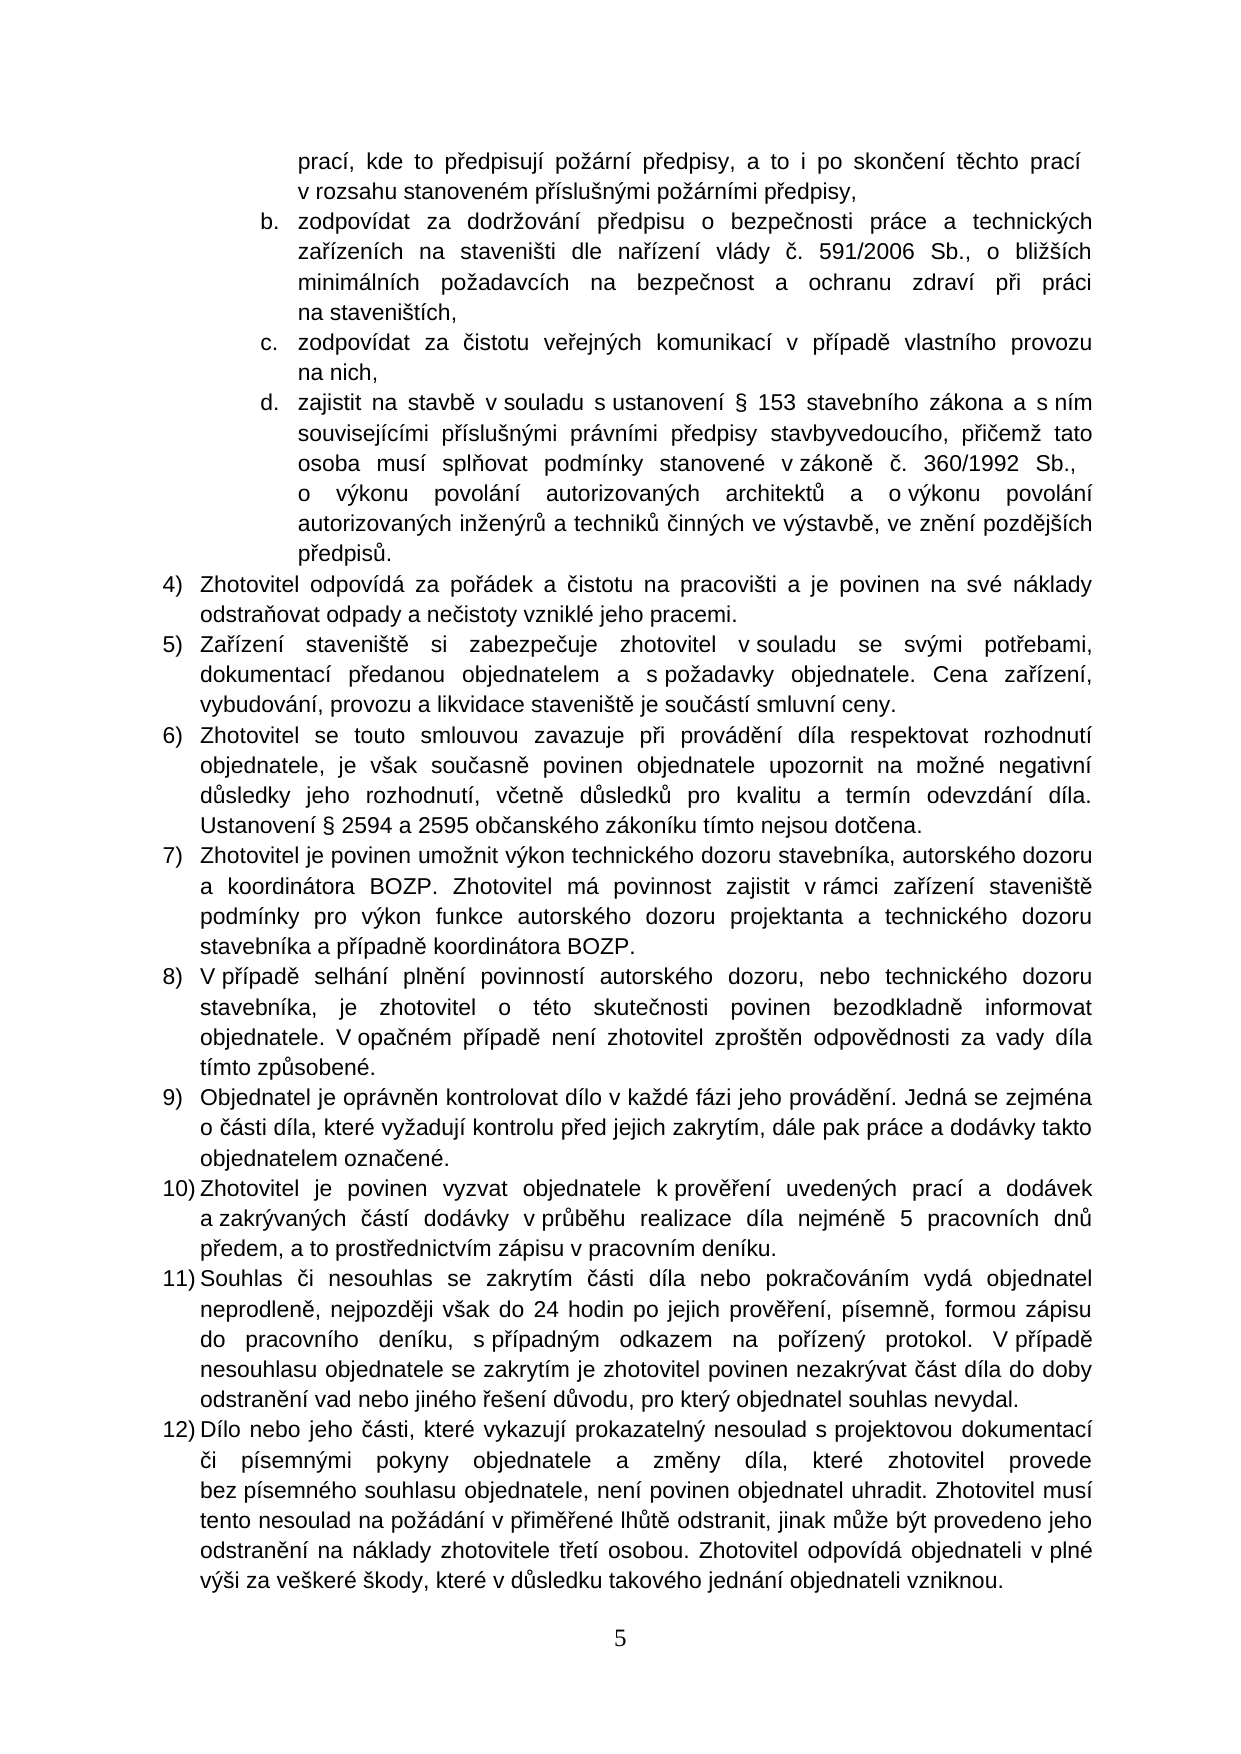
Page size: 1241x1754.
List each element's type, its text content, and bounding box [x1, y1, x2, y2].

list Objednatel je oprávněn kontrolovat dílo v každé fázi jeho provádění. Jedná se zejména o části díla, které vyžadují kontrolu před jejich zakrytím, dále pak práce a dodávky takto objednatelem označené. [162, 1084, 1093, 1171]
list Zhotovitel se touto smlouvou zavazuje při provádění díla respektovat rozhodnutí objednatele, je však současně povinen objednatele upozornit na možné negativní důsledky jeho rozhodnutí, včetně důsledků pro kvalitu a termín odevzdání díla. Ustanovení § 2594 a 2595 občanského zákoníku tímto nejsou dotčena. [162, 722, 1093, 838]
list Zhotovitel je povinen umožnit výkon technického dozoru stavebníka, autorského dozoru a koordinátora BOZP. Zhotovitel má povinnost zajistit v rámci zařízení staveniště podmínky pro výkon funkce autorského dozoru projektanta a technického dozoru stavebníka a případně koordinátora BOZP. [162, 842, 1093, 959]
list Zařízení staveniště si zabezpečuje zhotovitel v souladu se svými potřebami, dokumentací předanou objednatelem a s požadavky objednatele. Cena zařízení, vybudování, provozu a likvidace staveniště je součástí smluvní ceny. [162, 631, 1093, 718]
list zajistit na stavbě v souladu s ustanovení § 153 stavebního zákona a s ním souvisejícími příslušnými právními předpisy stavbyvedoucího, přičemž tato osoba musí splňovat podmínky stanovené v zákoně č. 360/1992 Sb., o výkonu povolání autorizovaných architektů a o výkonu povolání autorizovaných inženýrů a techniků činných ve výstavbě, ve znění pozdějších předpisů. [260, 389, 1093, 567]
list Zhotovitel odpovídá za pořádek a čistotu na pracovišti a je povinen na své náklady odstraňovat odpady a nečistoty vzniklé jeho pracemi. [162, 571, 1093, 627]
list Souhlas či nesouhlas se zakrytím části díla nebo pokračováním vydá objednatel neprodleně, nejpozději však do 24 hodin po jejich prověření, písemně, formou zápisu do pracovního deníku, s případným odkazem na pořízený protokol. V případě nesouhlasu objednatele se zakrytím je zhotovitel povinen nezakrývat část díla do doby odstranění vad nebo jiného řešení důvodu, pro který objednatel souhlas nevydal. [162, 1265, 1093, 1412]
list V případě selhání plnění povinností autorského dozoru, nebo technického dozoru stavebníka, je zhotovitel o této skutečnosti povinen bezodkladně informovat objednatele. V opačném případě není zhotovitel zproštěn odpovědnosti za vady díla tímto způsobené. [162, 963, 1093, 1080]
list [260, 148, 1093, 204]
list zodpovídat za dodržování předpisu o bezpečnosti práce a technických zařízeních na staveništi dle nařízení vlády č. 591/2006 Sb., o bližších minimálních požadavcích na bezpečnost a ochranu zdraví při práci na staveništích, [260, 208, 1093, 325]
list Dílo nebo jeho části, které vykazují prokazatelný nesoulad s projektovou dokumentací či písemnými pokyny objednatele a změny díla, které zhotovitel provede bez písemného souhlasu objednatele, není povinen objednatel uhradit. Zhotovitel musí tento nesoulad na požádání v přiměřené lhůtě odstranit, jinak může být provedeno jeho odstranění na náklady zhotovitele třetí osobou. Zhotovitel odpovídá objednateli v plné výši za veškeré škody, které v důsledku takového jednání objednateli vzniknou. [162, 1416, 1093, 1594]
list Zhotovitel je povinen vyzvat objednatele k prověření uvedených prací a dodávek a zakrývaných částí dodávky v průběhu realizace díla nejméně 5 pracovních dnů předem, a to prostřednictvím zápisu v pracovním deníku. [162, 1175, 1093, 1261]
list zodpovídat za čistotu veřejných komunikací v případě vlastního provozu na nich, [260, 329, 1093, 385]
